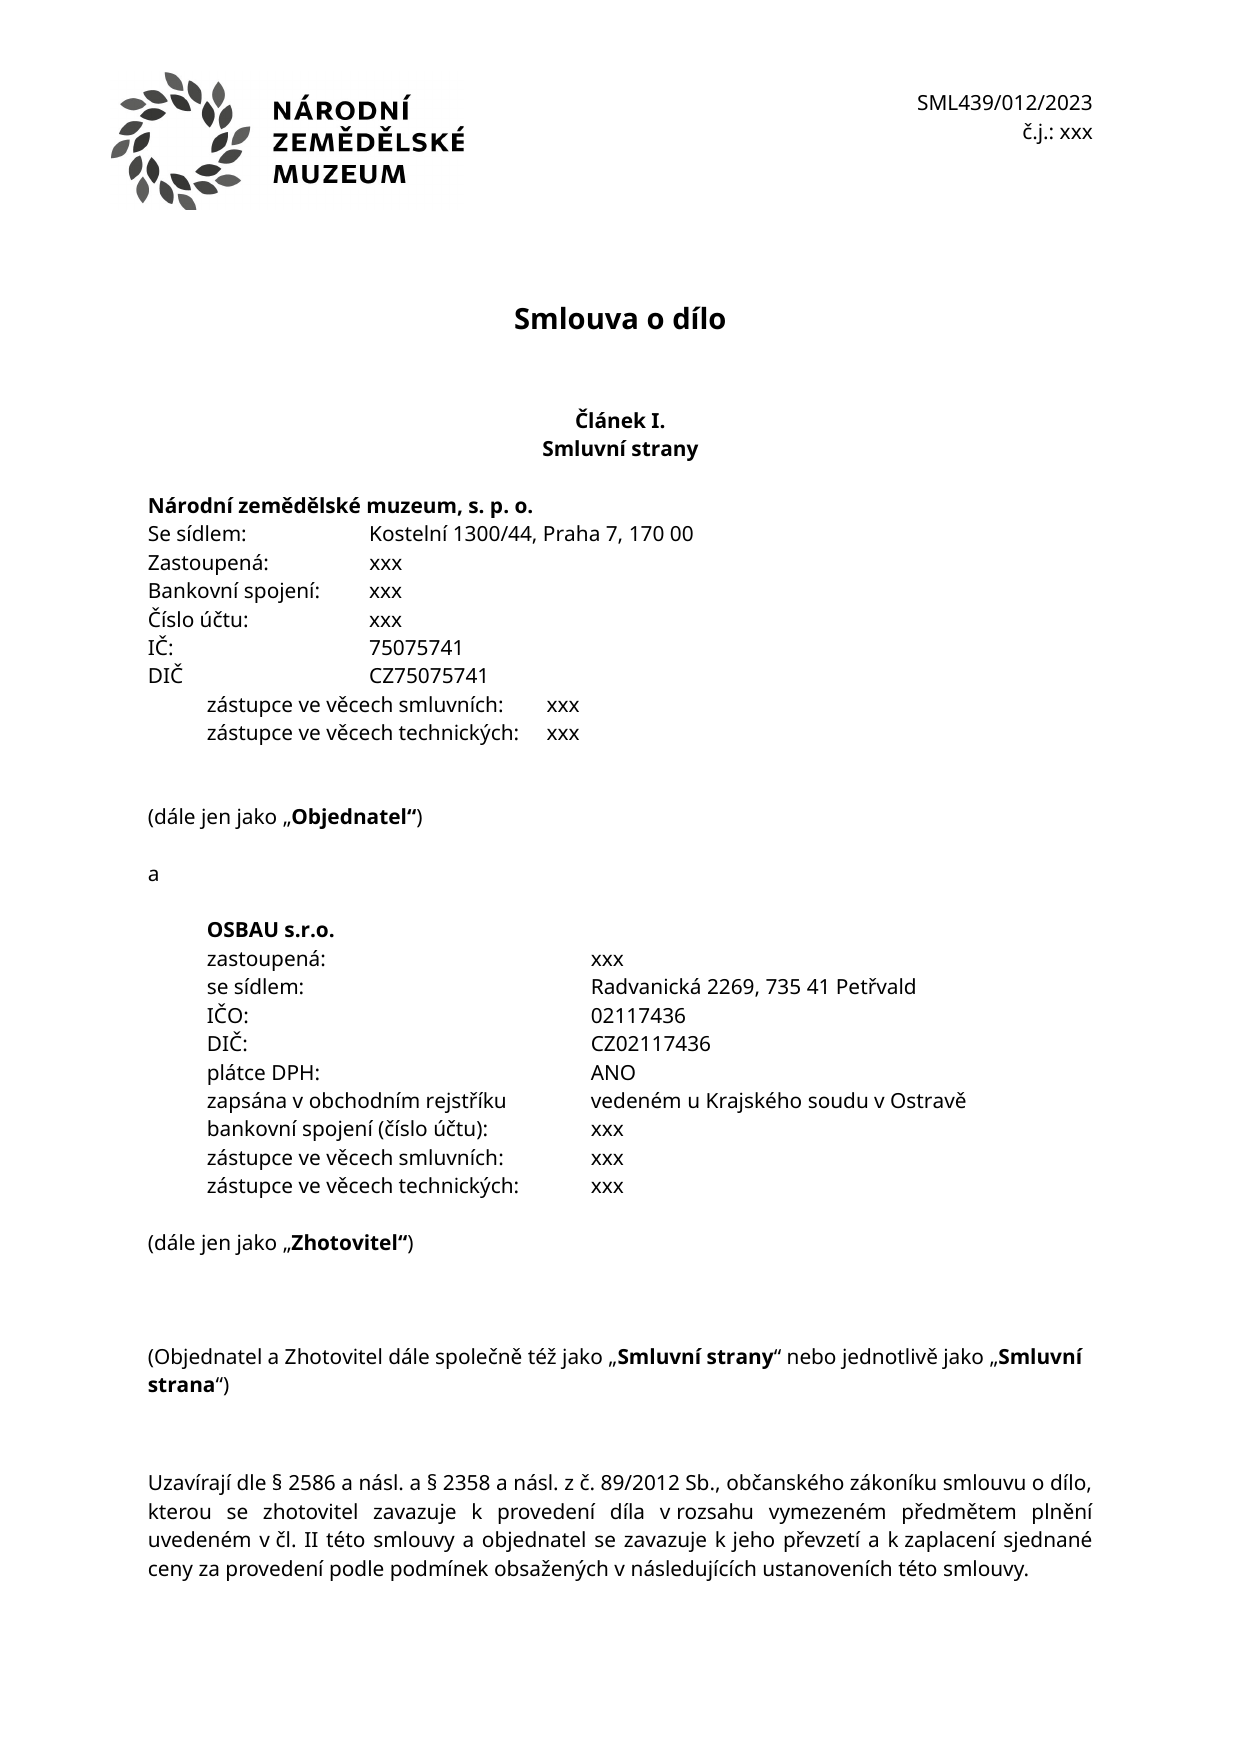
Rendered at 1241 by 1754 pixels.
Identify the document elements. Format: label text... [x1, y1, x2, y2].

text zástupce ve věcech smluvních: xxx [207, 1143, 1093, 1171]
text plátce DPH: ANO [207, 1058, 1093, 1086]
text Zastoupená: xxx [148, 548, 1093, 576]
text zástupce ve věcech technických: xxx [207, 718, 1093, 747]
text IČ: 75075741 [148, 633, 1093, 662]
text Číslo účtu: xxx [148, 605, 1093, 633]
text IČO: 02117436 [207, 1001, 1093, 1029]
text zastoupená: xxx [207, 944, 1093, 972]
list OSBAU s.r.o. [207, 916, 1093, 944]
text Bankovní spojení: xxx [148, 576, 1093, 605]
text DIČ CZ75075741 [148, 662, 1093, 690]
text zástupce ve věcech smluvních: xxx [207, 690, 1093, 718]
text Článek I. [148, 406, 1093, 434]
text Uzavírají dle § 2586 a násl. a § 2358 a násl. z č. 89/2012 Sb., občanského zákoníku smlouvu o dílo, kterou se zhotovitel zavazuje k provedení díla v rozsahu vymezeném předmětem plnění uvedeném v čl. II této smlouvy a objednatel se zavazuje k jeho převzetí a k zaplacení sjednané ceny za provedení podle podmínek obsažených v následujících ustanoveních této smlouvy. [148, 1468, 1093, 1582]
text (dále jen jako „Objednatel“) [148, 773, 1093, 830]
text (dále jen jako „Zhotovitel“) [148, 1200, 1093, 1257]
text Se sídlem: Kostelní 1300/44, Praha 7, 170 00 [148, 519, 1093, 548]
text se sídlem: Radvanická 2269, 735 41 Petřvald [207, 972, 1093, 1001]
picture [110, 71, 464, 210]
text bankovní spojení (číslo účtu): xxx [207, 1114, 1093, 1143]
text zástupce ve věcech technických: xxx [207, 1171, 1093, 1200]
text Smluvní strany [148, 434, 1093, 463]
text a [148, 859, 1093, 887]
text (Objednatel a Zhotovitel dále společně též jako „Smluvní strany“ nebo jednotlivě jako „Smluvní strana“) [148, 1342, 1093, 1399]
text Národní zemědělské muzeum, s. p. o. [148, 491, 1093, 519]
text DIČ: CZ02117436 [207, 1029, 1093, 1058]
text zapsána v obchodním rejstříku vedeném u Krajského soudu v Ostravě [207, 1086, 1093, 1114]
text Smlouva o dílo [148, 298, 1093, 338]
